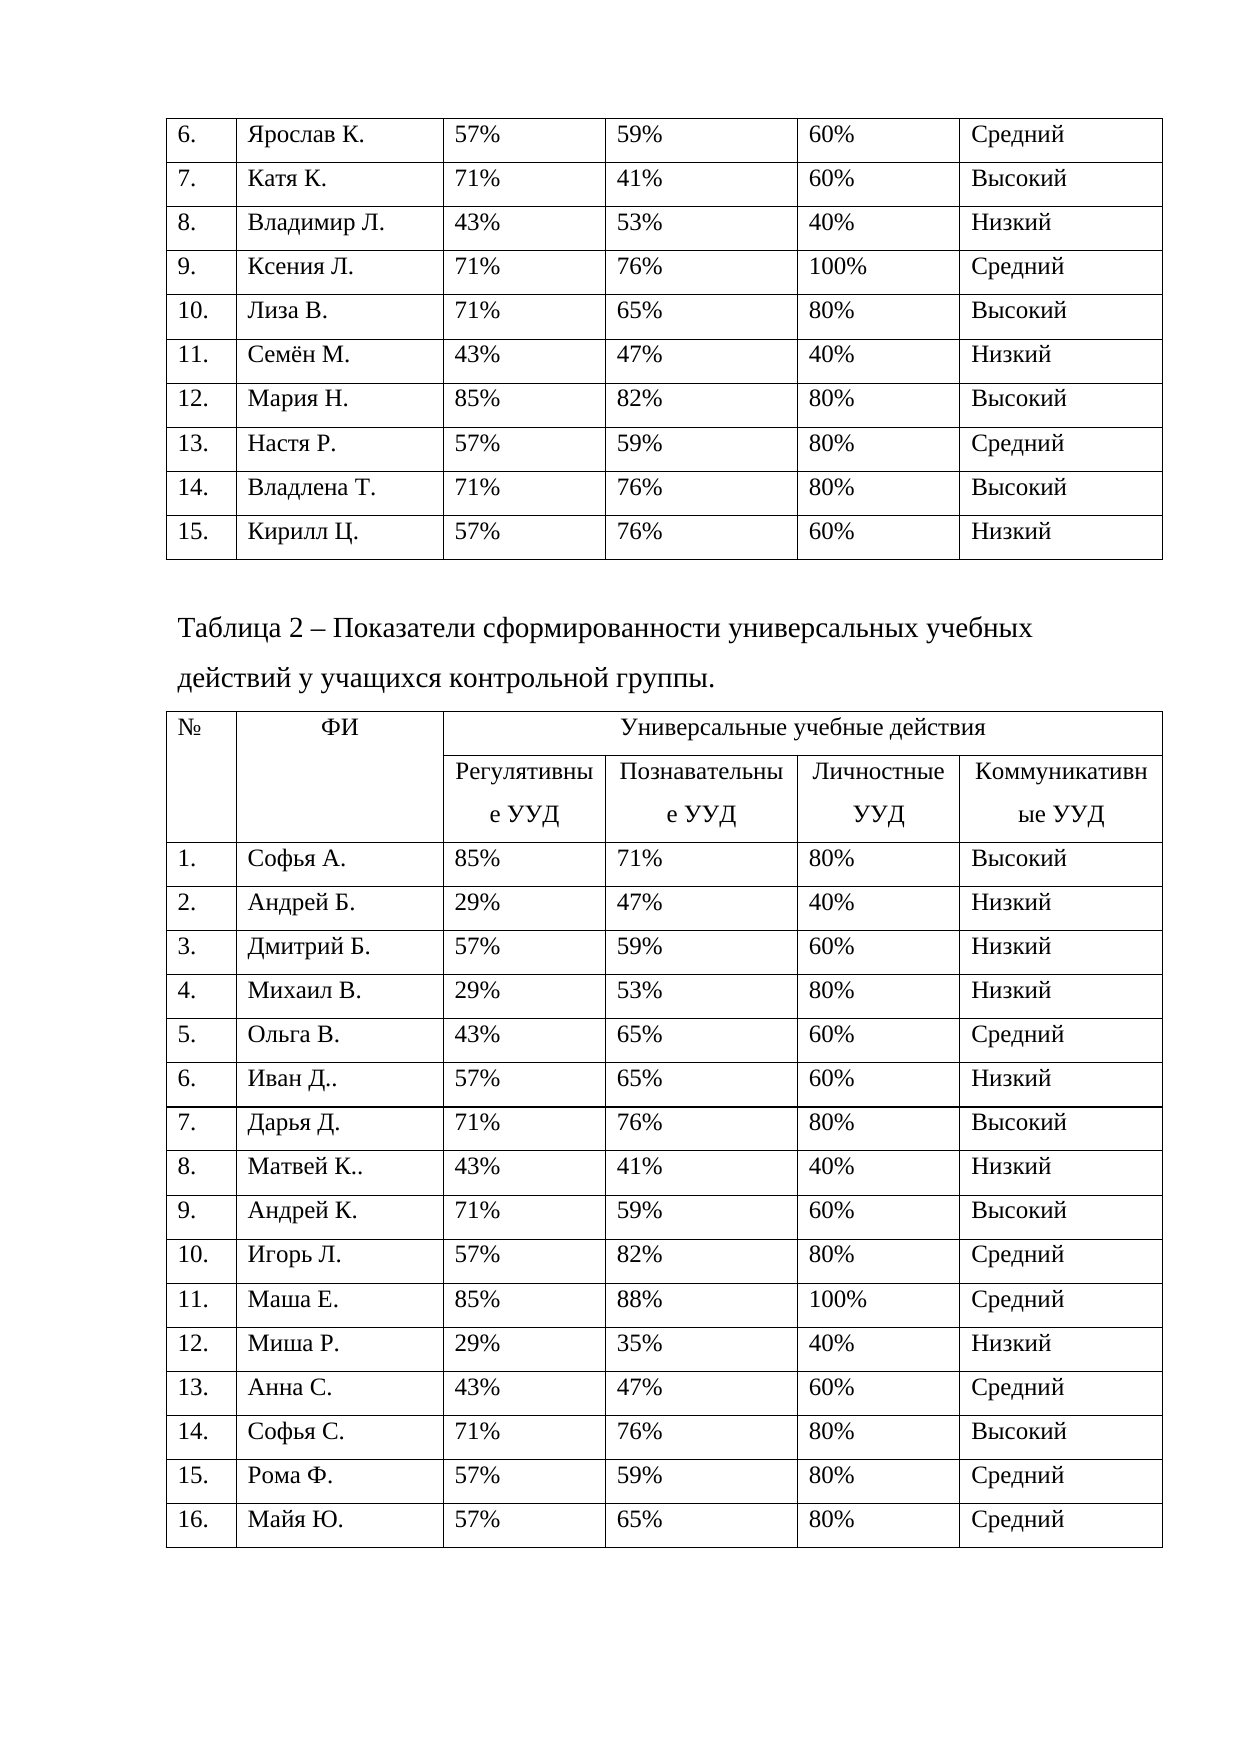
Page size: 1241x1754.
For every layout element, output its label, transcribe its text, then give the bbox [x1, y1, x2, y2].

table_cell 80% [798, 1504, 959, 1547]
table_cell 43% [444, 207, 605, 250]
table_cell 43% [444, 1372, 605, 1415]
table_cell 29% [444, 887, 605, 930]
table_cell 7. [167, 163, 236, 206]
table_cell Семён М. [237, 340, 443, 382]
table_cell Матвей К.. [237, 1151, 443, 1194]
table_cell 10. [167, 295, 236, 338]
table_cell 80% [798, 1108, 959, 1150]
table_cell 43% [444, 340, 605, 382]
table_cell 57% [444, 1063, 605, 1106]
table_cell 85% [444, 384, 605, 427]
table_cell 82% [606, 384, 797, 427]
table_cell 80% [798, 1240, 959, 1283]
table_cell Средний [960, 428, 1162, 471]
table_cell 71% [444, 472, 605, 515]
table_cell 57% [444, 1460, 605, 1503]
table_cell Ксения Л. [237, 251, 443, 294]
table_cell 8. [167, 207, 236, 250]
table_cell 76% [606, 472, 797, 515]
table_cell 43% [444, 1019, 605, 1062]
table_cell 60% [798, 1196, 959, 1238]
table_cell Высокий [960, 472, 1162, 515]
table_cell 11. [167, 340, 236, 382]
table_cell Андрей Б. [237, 887, 443, 930]
table_cell Низкий [960, 1151, 1162, 1194]
table_cell Миша Р. [237, 1328, 443, 1371]
table_cell 14. [167, 472, 236, 515]
table_header № [167, 712, 236, 842]
table_cell 10. [167, 1240, 236, 1283]
table_cell Высокий [960, 1108, 1162, 1150]
table_cell 71% [444, 295, 605, 338]
table_cell 80% [798, 295, 959, 338]
table_cell Софья А. [237, 843, 443, 886]
table_cell Средний [960, 1504, 1162, 1547]
table_cell Коммуникативные УУД [960, 756, 1162, 842]
table_cell 6. [167, 1063, 236, 1106]
table_cell 65% [606, 1504, 797, 1547]
table_cell 65% [606, 1019, 797, 1062]
table_cell 60% [798, 1063, 959, 1106]
table_cell 80% [798, 975, 959, 1018]
table_cell 59% [606, 1460, 797, 1503]
table_cell Личностные УУД [798, 756, 959, 842]
table_cell 71% [444, 1416, 605, 1459]
table_cell 40% [798, 1328, 959, 1371]
table_cell 100% [798, 1284, 959, 1327]
table_cell 29% [444, 975, 605, 1018]
table_cell Дмитрий Б. [237, 931, 443, 974]
table_cell 16. [167, 1504, 236, 1547]
table_cell 71% [444, 163, 605, 206]
table_cell Ярослав К. [237, 119, 443, 162]
table_header ФИ [237, 712, 443, 842]
table_cell 6. [167, 119, 236, 162]
table_cell Мария Н. [237, 384, 443, 427]
table_cell 80% [798, 1460, 959, 1503]
table_cell 40% [798, 340, 959, 382]
table_cell Высокий [960, 163, 1162, 206]
table_cell 40% [798, 887, 959, 930]
table_cell 47% [606, 340, 797, 382]
table_cell 71% [444, 251, 605, 294]
table_cell Высокий [960, 1416, 1162, 1459]
table_cell Высокий [960, 843, 1162, 886]
table_cell Средний [960, 251, 1162, 294]
table_cell Софья С. [237, 1416, 443, 1459]
table_cell Михаил В. [237, 975, 443, 1018]
table_cell Ольга В. [237, 1019, 443, 1062]
table_cell Средний [960, 1019, 1162, 1062]
table_cell 11. [167, 1284, 236, 1327]
table_cell 57% [444, 931, 605, 974]
table_cell Игорь Л. [237, 1240, 443, 1283]
table_cell Высокий [960, 295, 1162, 338]
table_cell Низкий [960, 1063, 1162, 1106]
table_cell 13. [167, 428, 236, 471]
table_cell 59% [606, 428, 797, 471]
table_cell 60% [798, 119, 959, 162]
table_cell 15. [167, 516, 236, 559]
table_cell 80% [798, 384, 959, 427]
table_cell 65% [606, 295, 797, 338]
table_cell 71% [606, 843, 797, 886]
table_cell 85% [444, 843, 605, 886]
table_cell 80% [798, 843, 959, 886]
table_cell 1. [167, 843, 236, 886]
table_cell 57% [444, 119, 605, 162]
table_cell 47% [606, 887, 797, 930]
table_cell 9. [167, 1196, 236, 1238]
table_cell 57% [444, 516, 605, 559]
table_cell 12. [167, 384, 236, 427]
table_cell 8. [167, 1151, 236, 1194]
table_cell 9. [167, 251, 236, 294]
table_header Универсальные учебные действия [444, 712, 1162, 755]
table_cell 14. [167, 1416, 236, 1459]
table_cell Владлена Т. [237, 472, 443, 515]
table_cell 7. [167, 1108, 236, 1150]
table_cell Кирилл Ц. [237, 516, 443, 559]
table_cell Дарья Д. [237, 1108, 443, 1150]
table_cell 60% [798, 163, 959, 206]
table_cell 57% [444, 1240, 605, 1283]
table_cell 53% [606, 207, 797, 250]
table_cell Рома Ф. [237, 1460, 443, 1503]
table_cell 100% [798, 251, 959, 294]
table_cell Лиза В. [237, 295, 443, 338]
table_cell Низкий [960, 207, 1162, 250]
table_cell Познавательные УУД [606, 756, 797, 842]
table_cell 3. [167, 931, 236, 974]
table_cell 60% [798, 1372, 959, 1415]
table_cell Низкий [960, 516, 1162, 559]
table_cell 5. [167, 1019, 236, 1062]
table_cell 40% [798, 207, 959, 250]
table_cell 60% [798, 931, 959, 974]
table_cell 15. [167, 1460, 236, 1503]
table_cell Иван Д.. [237, 1063, 443, 1106]
table_cell 13. [167, 1372, 236, 1415]
table_cell 59% [606, 119, 797, 162]
table_cell Средний [960, 1240, 1162, 1283]
table_cell 53% [606, 975, 797, 1018]
table_cell 43% [444, 1151, 605, 1194]
table_cell Низкий [960, 931, 1162, 974]
table_cell Высокий [960, 1196, 1162, 1238]
table_cell Средний [960, 1284, 1162, 1327]
table_cell 59% [606, 931, 797, 974]
table_cell Низкий [960, 340, 1162, 382]
table_cell 76% [606, 516, 797, 559]
table_cell Низкий [960, 975, 1162, 1018]
table_cell 12. [167, 1328, 236, 1371]
table_cell Низкий [960, 1328, 1162, 1371]
table_cell Высокий [960, 384, 1162, 427]
table_cell 2. [167, 887, 236, 930]
table_cell Низкий [960, 887, 1162, 930]
table_cell 60% [798, 1019, 959, 1062]
table_cell 88% [606, 1284, 797, 1327]
table_cell 57% [444, 428, 605, 471]
table_cell Маша Е. [237, 1284, 443, 1327]
table_cell 35% [606, 1328, 797, 1371]
table_cell Средний [960, 1372, 1162, 1415]
table_cell 82% [606, 1240, 797, 1283]
table_cell 4. [167, 975, 236, 1018]
table_cell 76% [606, 1108, 797, 1150]
table_cell 47% [606, 1372, 797, 1415]
table_cell 59% [606, 1196, 797, 1238]
table_cell 41% [606, 163, 797, 206]
table_cell 80% [798, 1416, 959, 1459]
table_cell 85% [444, 1284, 605, 1327]
table_cell 80% [798, 428, 959, 471]
table_cell 65% [606, 1063, 797, 1106]
table_cell 76% [606, 1416, 797, 1459]
table_cell Средний [960, 1460, 1162, 1503]
table_cell 40% [798, 1151, 959, 1194]
table_cell 41% [606, 1151, 797, 1194]
table_cell Средний [960, 119, 1162, 162]
table_cell Андрей К. [237, 1196, 443, 1238]
table_cell 29% [444, 1328, 605, 1371]
table_cell Регулятивные УУД [444, 756, 605, 842]
table_cell Владимир Л. [237, 207, 443, 250]
table_cell 76% [606, 251, 797, 294]
table_cell Майя Ю. [237, 1504, 443, 1547]
table_cell 71% [444, 1108, 605, 1150]
table_cell Анна С. [237, 1372, 443, 1415]
table_cell 80% [798, 472, 959, 515]
table_cell 71% [444, 1196, 605, 1238]
table_cell Настя Р. [237, 428, 443, 471]
table_cell 60% [798, 516, 959, 559]
table_cell Катя К. [237, 163, 443, 206]
text Таблица 2 – Показатели сформированности универсальных учебных действий у учащихся контрольной группы. [177, 610, 1152, 694]
table_cell 57% [444, 1504, 605, 1547]
